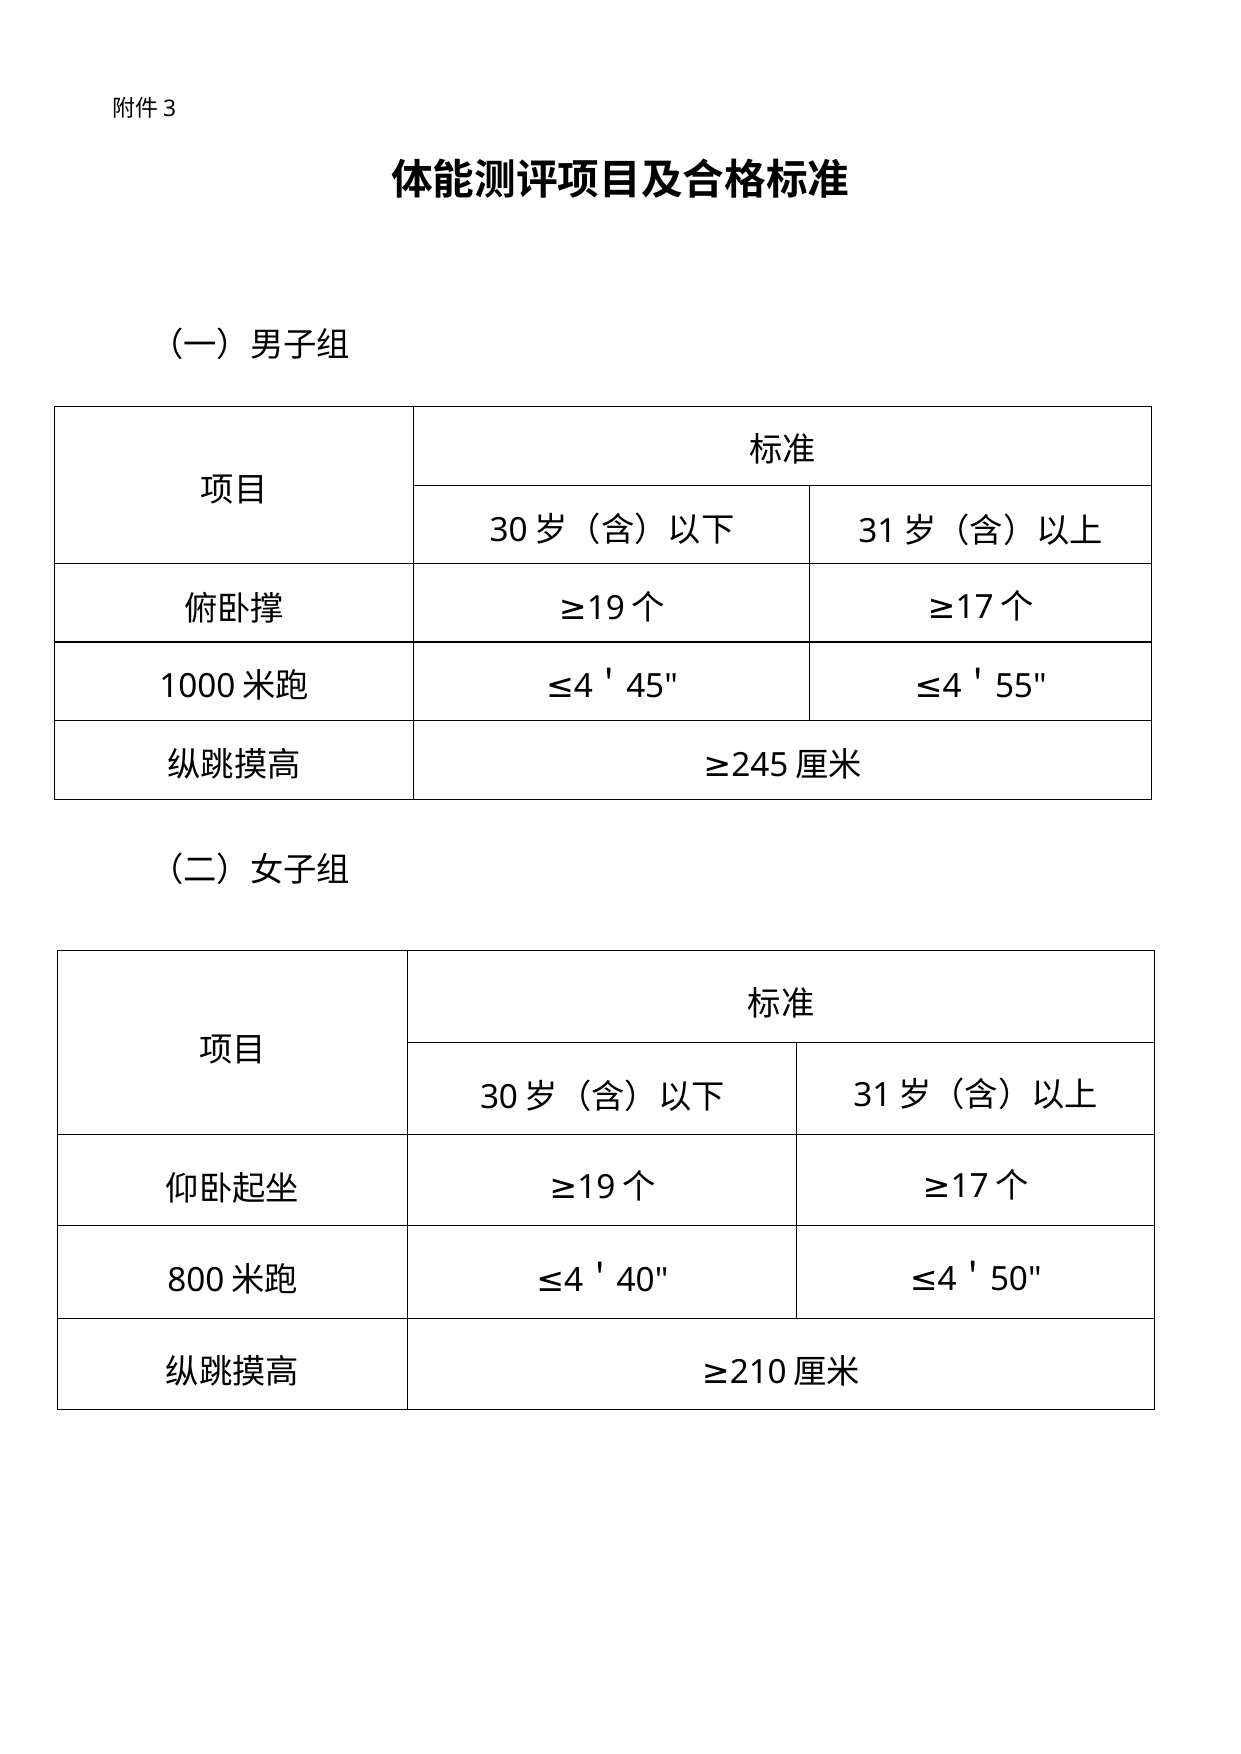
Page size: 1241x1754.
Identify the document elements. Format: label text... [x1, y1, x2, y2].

table_header 标准 [408, 951, 1154, 1042]
table_cell 30岁（含）以下 [408, 1043, 796, 1134]
table_cell ≥210厘米 [408, 1319, 1154, 1409]
table_cell ≥17个 [810, 564, 1151, 641]
table_cell 纵跳摸高 [58, 1319, 407, 1409]
text 附件3 [19, 64, 1221, 129]
table_cell ≥19个 [414, 564, 809, 641]
table_cell 俯卧撑 [55, 564, 413, 641]
table_cell ≤4＇45" [414, 643, 809, 720]
text 体能测评项目及合格标准 [19, 146, 1221, 206]
text （二）女子组 [19, 832, 1221, 894]
table_cell ≥17个 [797, 1135, 1154, 1225]
table_cell 纵跳摸高 [55, 721, 413, 799]
table_header 标准 [414, 407, 1151, 484]
table_header 项目 [58, 951, 407, 1134]
table_cell 31岁（含）以上 [810, 486, 1151, 563]
table_cell 1000米跑 [55, 643, 413, 720]
table_cell 30岁（含）以下 [414, 486, 809, 563]
table_cell ≥245厘米 [414, 721, 1151, 799]
table_cell 31岁（含）以上 [797, 1043, 1154, 1134]
table_cell 仰卧起坐 [58, 1135, 407, 1225]
table_header 项目 [55, 407, 413, 563]
table_cell ≥19个 [408, 1135, 796, 1225]
text （一）男子组 [19, 306, 1221, 369]
table_cell ≤4＇50" [797, 1226, 1154, 1318]
table_cell ≤4＇40" [408, 1226, 796, 1318]
table_cell ≤4＇55" [810, 643, 1151, 720]
table_cell 800米跑 [58, 1226, 407, 1318]
